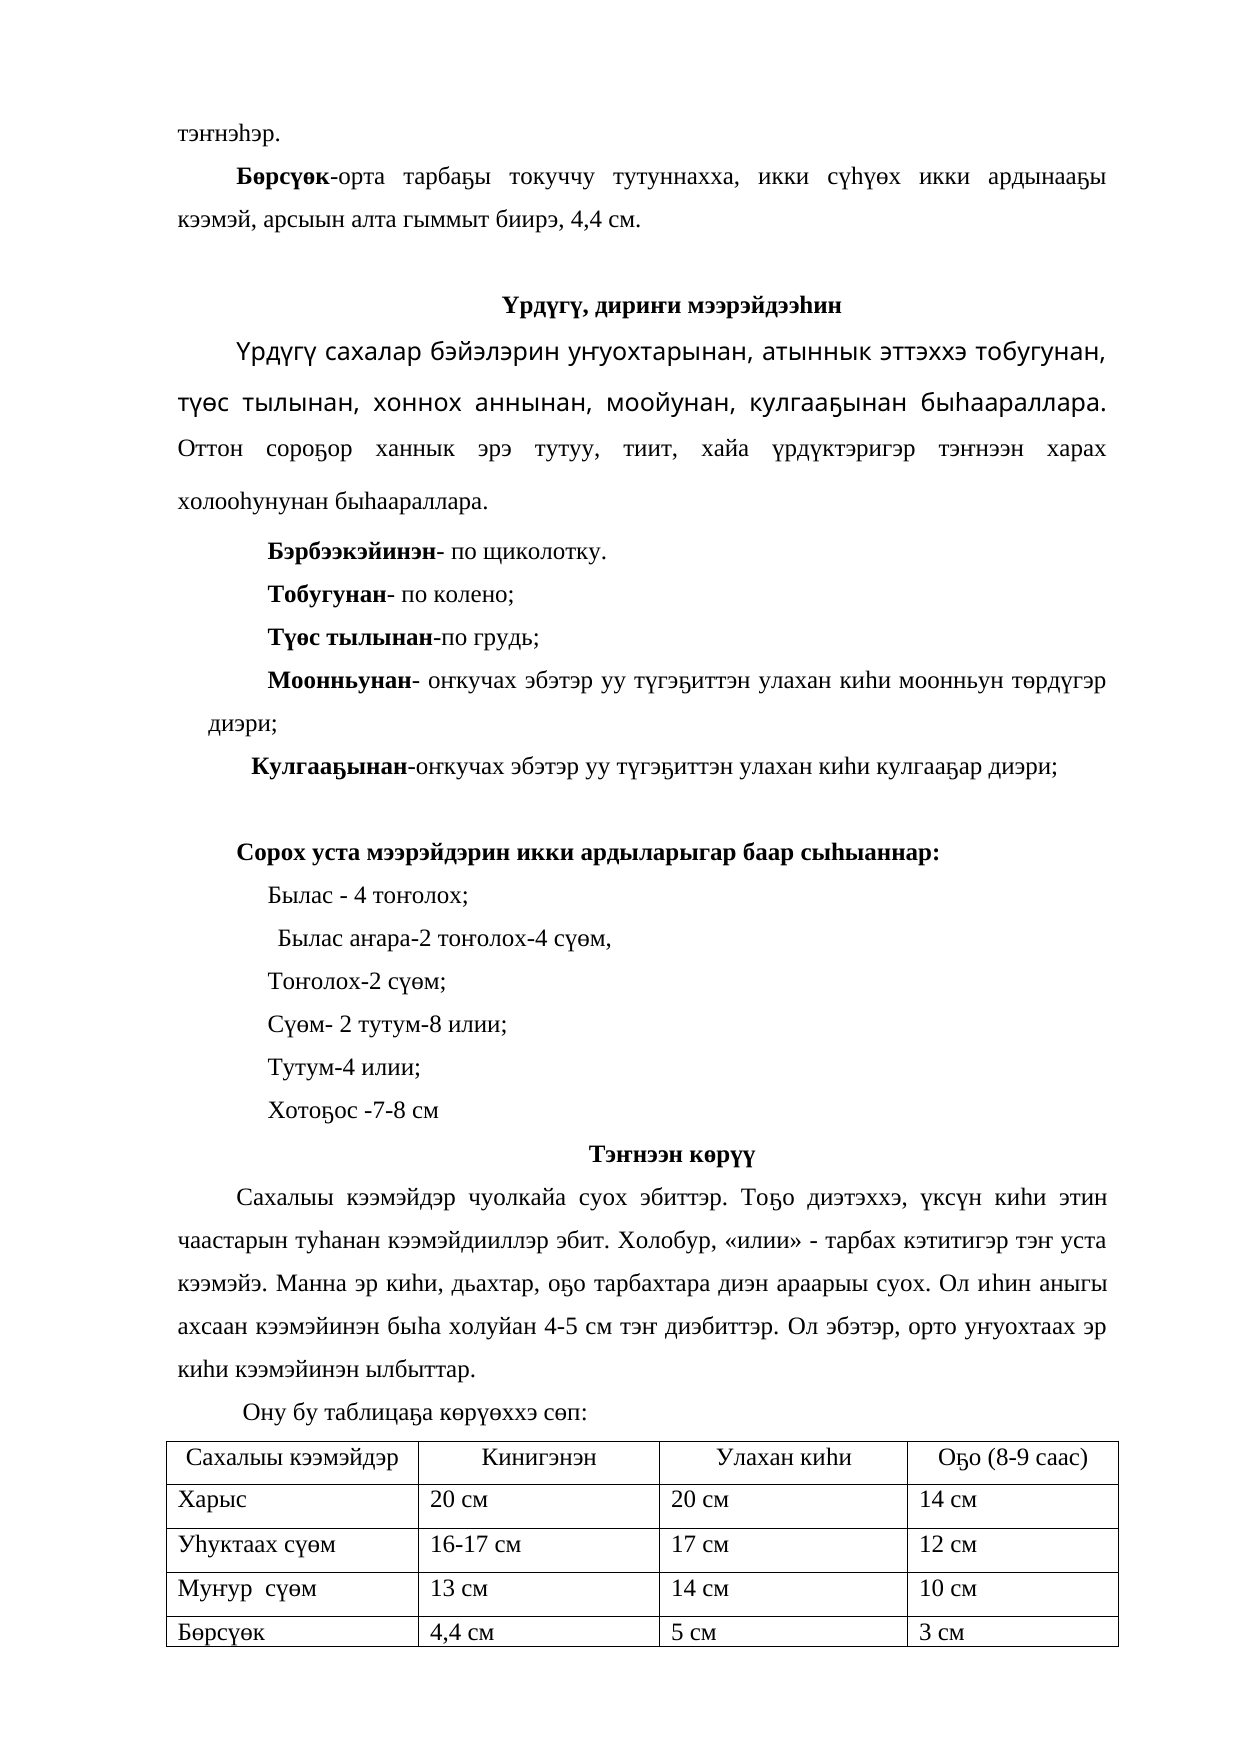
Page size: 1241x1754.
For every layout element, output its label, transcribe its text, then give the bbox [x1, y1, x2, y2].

text Сүөм- 2 тутум-8 илии; [208, 1009, 333, 1038]
text Үрдүгү сахалар бэйэлэрин уҥуохтарынан, атыннык эттэххэ тобугунан, түөс тылынан, хоннох аннынан, моойунан, кулгааҕынан быһаараллара. Оттон сороҕор ханнык эрэ тутуу, тиит, хайа үрдүктэригэр тэҥнээн харах холооhунунан быhаараллара. [177, 334, 1107, 385]
table_header Кинигэнэн [419, 1442, 659, 1483]
text Тобугунан- по колено; [208, 579, 1107, 608]
table_cell Муҥур сүөм [167, 1573, 418, 1616]
text Былас аҥара-2 тоҥолох-4 сүөм, [177, 923, 1107, 952]
table_cell 5 см [660, 1617, 907, 1646]
text Сүөм- 2 тутум-8 илии; [500, 1009, 1107, 1038]
text Үрдүгү сахалар бэйэлэрин уҥуохтарынан, атыннык эттэххэ тобугунан, түөс тылынан, хоннох аннынан, моойунан, кулгааҕынан быһаараллара. Оттон сороҕор ханнык эрэ тутуу, тиит, хайа үрдүктэригэр тэҥнээн харах холооhунунан быhаараллара. [177, 419, 1107, 517]
text Бөрсүөк-орта тарбаҕы токуччу тутуннахха, икки cүhүөx икки ардынааҕы кээмэй, арсыын алта гыммыт биирэ, 4,4 см. [177, 161, 1107, 233]
table_cell Харыс [167, 1485, 418, 1528]
text Сорох уста мээрэйдэрин икки ардыларыгар баар cыhыаннap: [177, 837, 1107, 866]
table_header Улахан киһи [660, 1442, 907, 1483]
table_cell 20 см [419, 1485, 659, 1528]
table_cell 14 см [908, 1485, 1118, 1528]
table_cell 4,4 см [419, 1617, 659, 1646]
table_cell 10 см [908, 1573, 1118, 1616]
text Былас - 4 тоҥолох; [208, 880, 1107, 909]
table_header Оҕо (8-9 саас) [908, 1442, 1118, 1483]
table_header Сахалыы кээмэйдэр [167, 1442, 418, 1483]
table_cell 17 см [660, 1529, 907, 1572]
table_cell Бөрсүөк [167, 1617, 418, 1646]
text Моонньунан- оҥкучах эбэтэр уу түгэҕиттэн улахан киhи моонньун төрдүгэр диэри; [208, 665, 1107, 737]
text Тэҥнээн көрүү [177, 1139, 1107, 1167]
table_cell 12 см [908, 1529, 1118, 1572]
text Хотоҕос -7-8 см [208, 1096, 1107, 1124]
text Тутум-4 илии; [208, 1052, 1107, 1081]
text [177, 118, 1107, 147]
table_cell Уһуктаах сүөм [167, 1529, 418, 1572]
text Ону бу таблицаҕа көрүөххэ сөп: [177, 1397, 1107, 1426]
table_cell 3 см [908, 1617, 1118, 1646]
table_cell 13 см [419, 1573, 659, 1616]
text Сахалыы кээмэйдэр чуолкайа суох эбиттэр. Тоҕо диэтэххэ, үксүн киhи этин чаастарын туhанан кээмэйдииллэр эбит. Холобур, «илии» - тарбах кэтитигэр тэҥ уста кээмэйэ. Манна эр киhи, дьахтар, оҕо тарбахтара диэн араарыы суох. Ол иhин аныгы ахсаан кээмэйинэн быhа холуйан 4-5 см тэҥ диэбиттэр. Ол эбэтэр, орто уҥуохтаах эр киһи кээмэйинэн ылбыттар. [177, 1182, 1107, 1383]
text Yрдүгү, дириҥи мээрэйдээhин [177, 291, 1107, 319]
text Тоҥолох-2 сүөм; [208, 966, 1107, 995]
text Түөс тылынан-по грудь; [208, 622, 1107, 651]
table_cell 16-17 см [419, 1529, 659, 1572]
table_cell 20 см [660, 1485, 907, 1528]
table_cell 14 см [660, 1573, 907, 1616]
text Кулгааҕынан-оҥкучах эбэтэр уу түгэҕиттэн улахан киhи кулгааҕар диэри; [177, 751, 1107, 780]
text Бэрбээкэйинэн- по щиколотку. [208, 536, 1107, 564]
